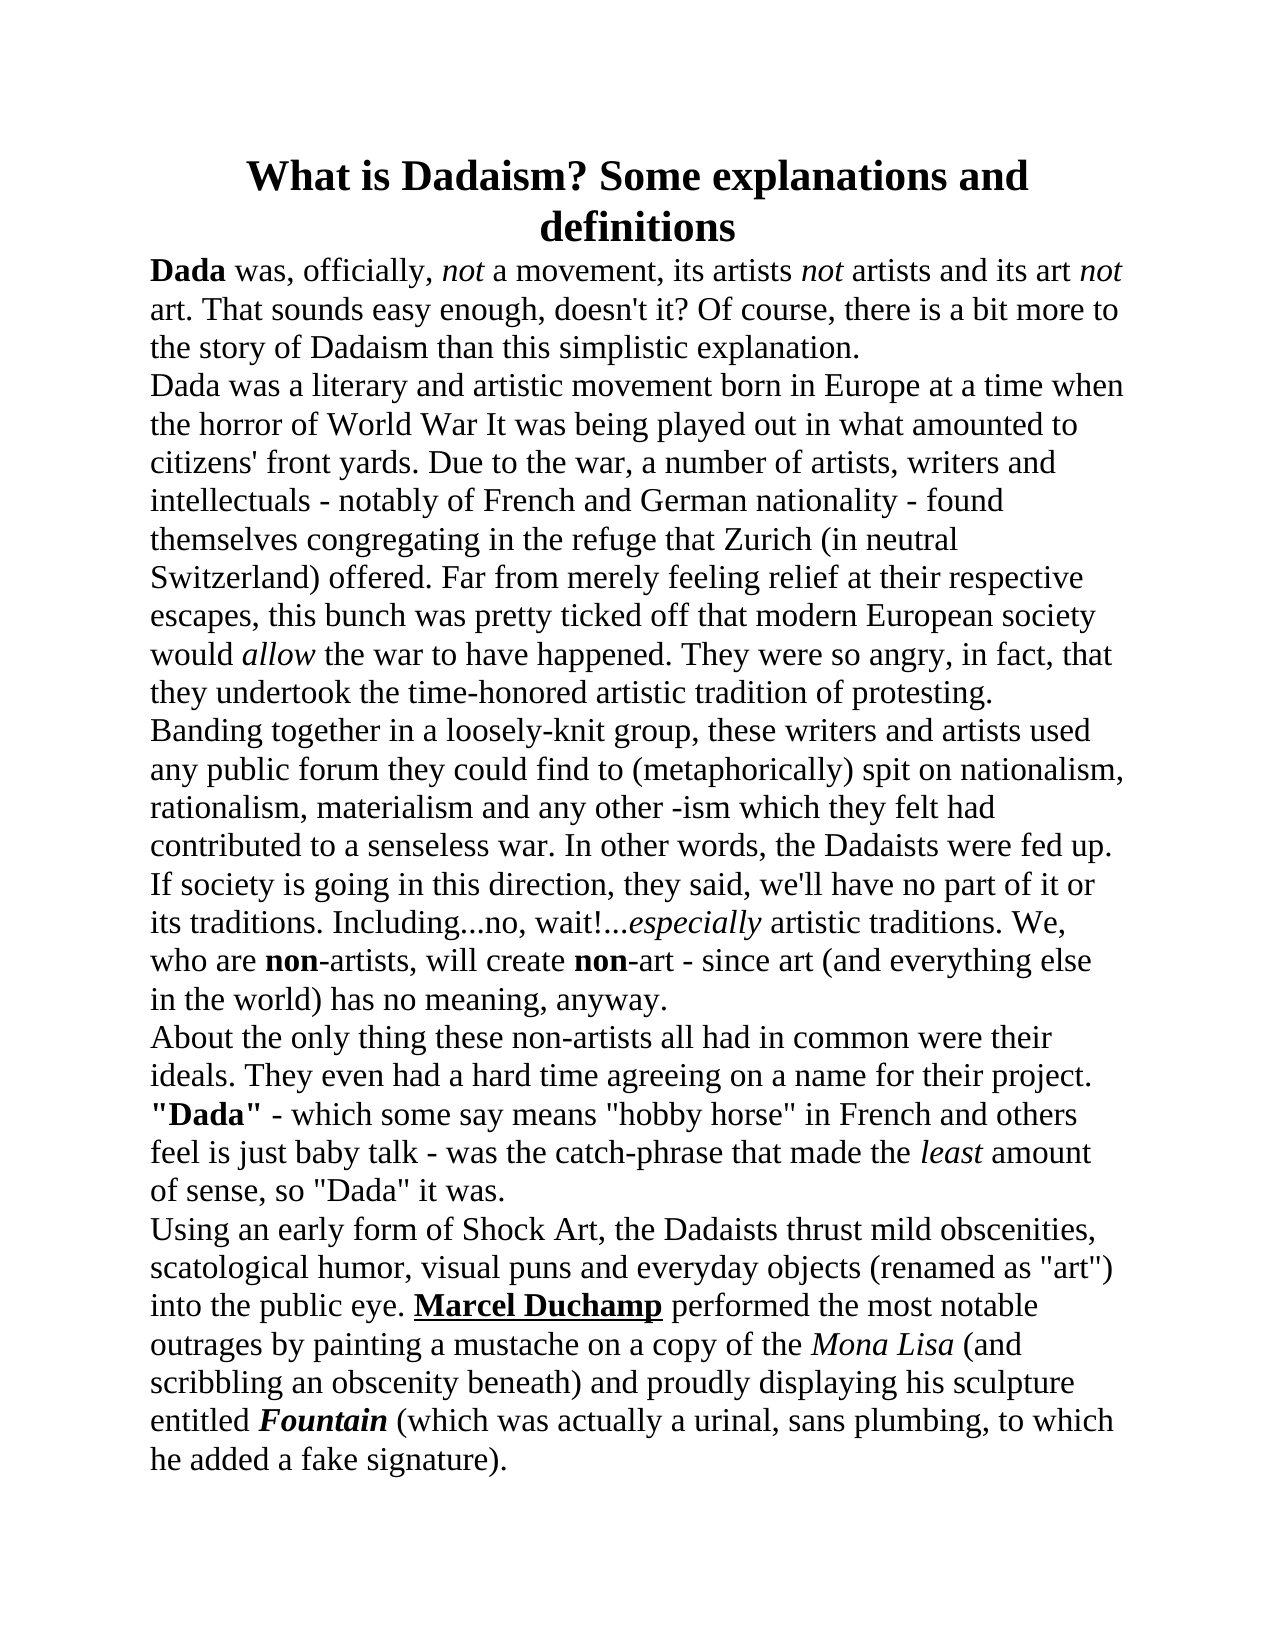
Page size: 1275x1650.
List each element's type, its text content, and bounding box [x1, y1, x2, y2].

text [150, 251, 1125, 1477]
text What is Dadaism? Some explanations and definitions [150, 150, 1125, 251]
